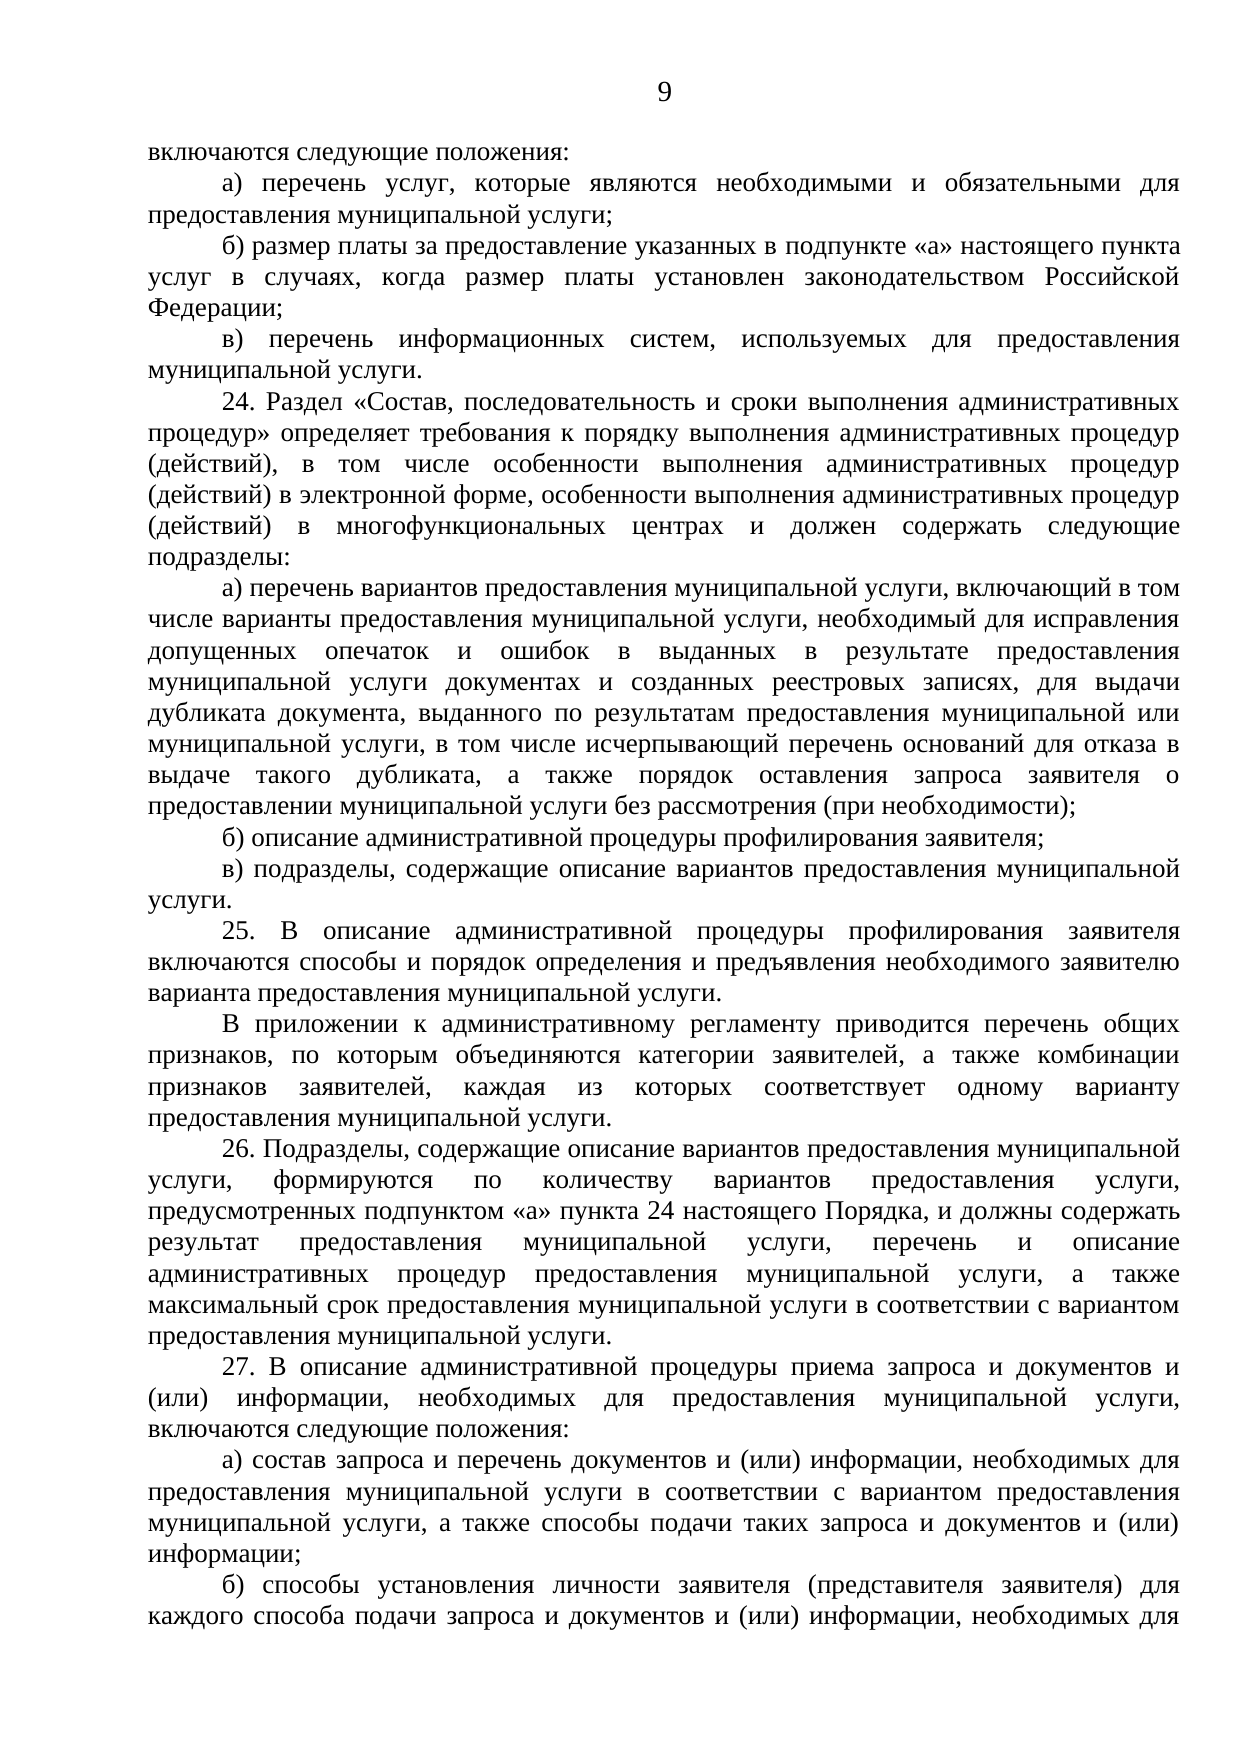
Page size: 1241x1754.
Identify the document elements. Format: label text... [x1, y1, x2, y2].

text а) перечень вариантов предоставления муниципальной услуги, включающий в том числе варианты предоставления муниципальной услуги, необходимый для исправления допущенных опечаток и ошибок в выданных в результате предоставления муниципальной услуги документах и созданных реестровых записях, для выдачи дубликата документа, выданного по результатам предоставления муниципальной или муниципальной услуги, в том числе исчерпывающий перечень оснований для отказа в выдаче такого дубликата, а также порядок оставления запроса заявителя о предоставлении муниципальной услуги без рассмотрения (при необходимости); [148, 571, 1181, 821]
text б) размер платы за предоставление указанных в подпункте «а» настоящего пункта услуг в случаях, когда размер платы установлен законодательством Российской Федерации; [148, 229, 1181, 322]
text в) перечень информационных систем, используемых для предоставления муниципальной услуги. [148, 322, 1181, 384]
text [148, 135, 1181, 167]
text 25. В описание административной процедуры профилирования заявителя включаются способы и порядок определения и предъявления необходимого заявителю варианта предоставления муниципальной услуги. [148, 914, 1181, 1007]
text в) подразделы, содержащие описание вариантов предоставления муниципальной услуги. [148, 852, 1181, 914]
text 27. В описание административной процедуры приема запроса и документов и (или) информации, необходимых для предоставления муниципальной услуги, включаются следующие положения: [148, 1350, 1181, 1443]
text 24. Раздел «Состав, последовательность и сроки выполнения административных процедур» определяет требования к порядку выполнения административных процедур (действий), в том числе особенности выполнения административных процедур (действий) в электронной форме, особенности выполнения административных процедур (действий) в многофункциональных центрах и должен содержать следующие подразделы: [148, 384, 1181, 571]
text 26. Подразделы, содержащие описание вариантов предоставления муниципальной услуги, формируются по количеству вариантов предоставления услуги, предусмотренных подпунктом «а» пункта 24 настоящего Порядка, и должны содержать результат предоставления муниципальной услуги, перечень и описание административных процедур предоставления муниципальной услуги, а также максимальный срок предоставления муниципальной услуги в соответствии с вариантом предоставления муниципальной услуги. [148, 1132, 1181, 1350]
text а) перечень услуг, которые являются необходимыми и обязательными для предоставления муниципальной услуги; [148, 167, 1181, 229]
text а) состав запроса и перечень документов и (или) информации, необходимых для предоставления муниципальной услуги в соответствии с вариантом предоставления муниципальной услуги, а также способы подачи таких запроса и документов и (или) информации; [148, 1443, 1181, 1568]
text б) описание административной процедуры профилирования заявителя; [148, 821, 1181, 852]
text В приложении к административному регламенту приводится перечень общих признаков, по которым объединяются категории заявителей, а также комбинации признаков заявителей, каждая из которых соответствует одному варианту предоставления муниципальной услуги. [148, 1007, 1181, 1132]
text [148, 1568, 1181, 1630]
